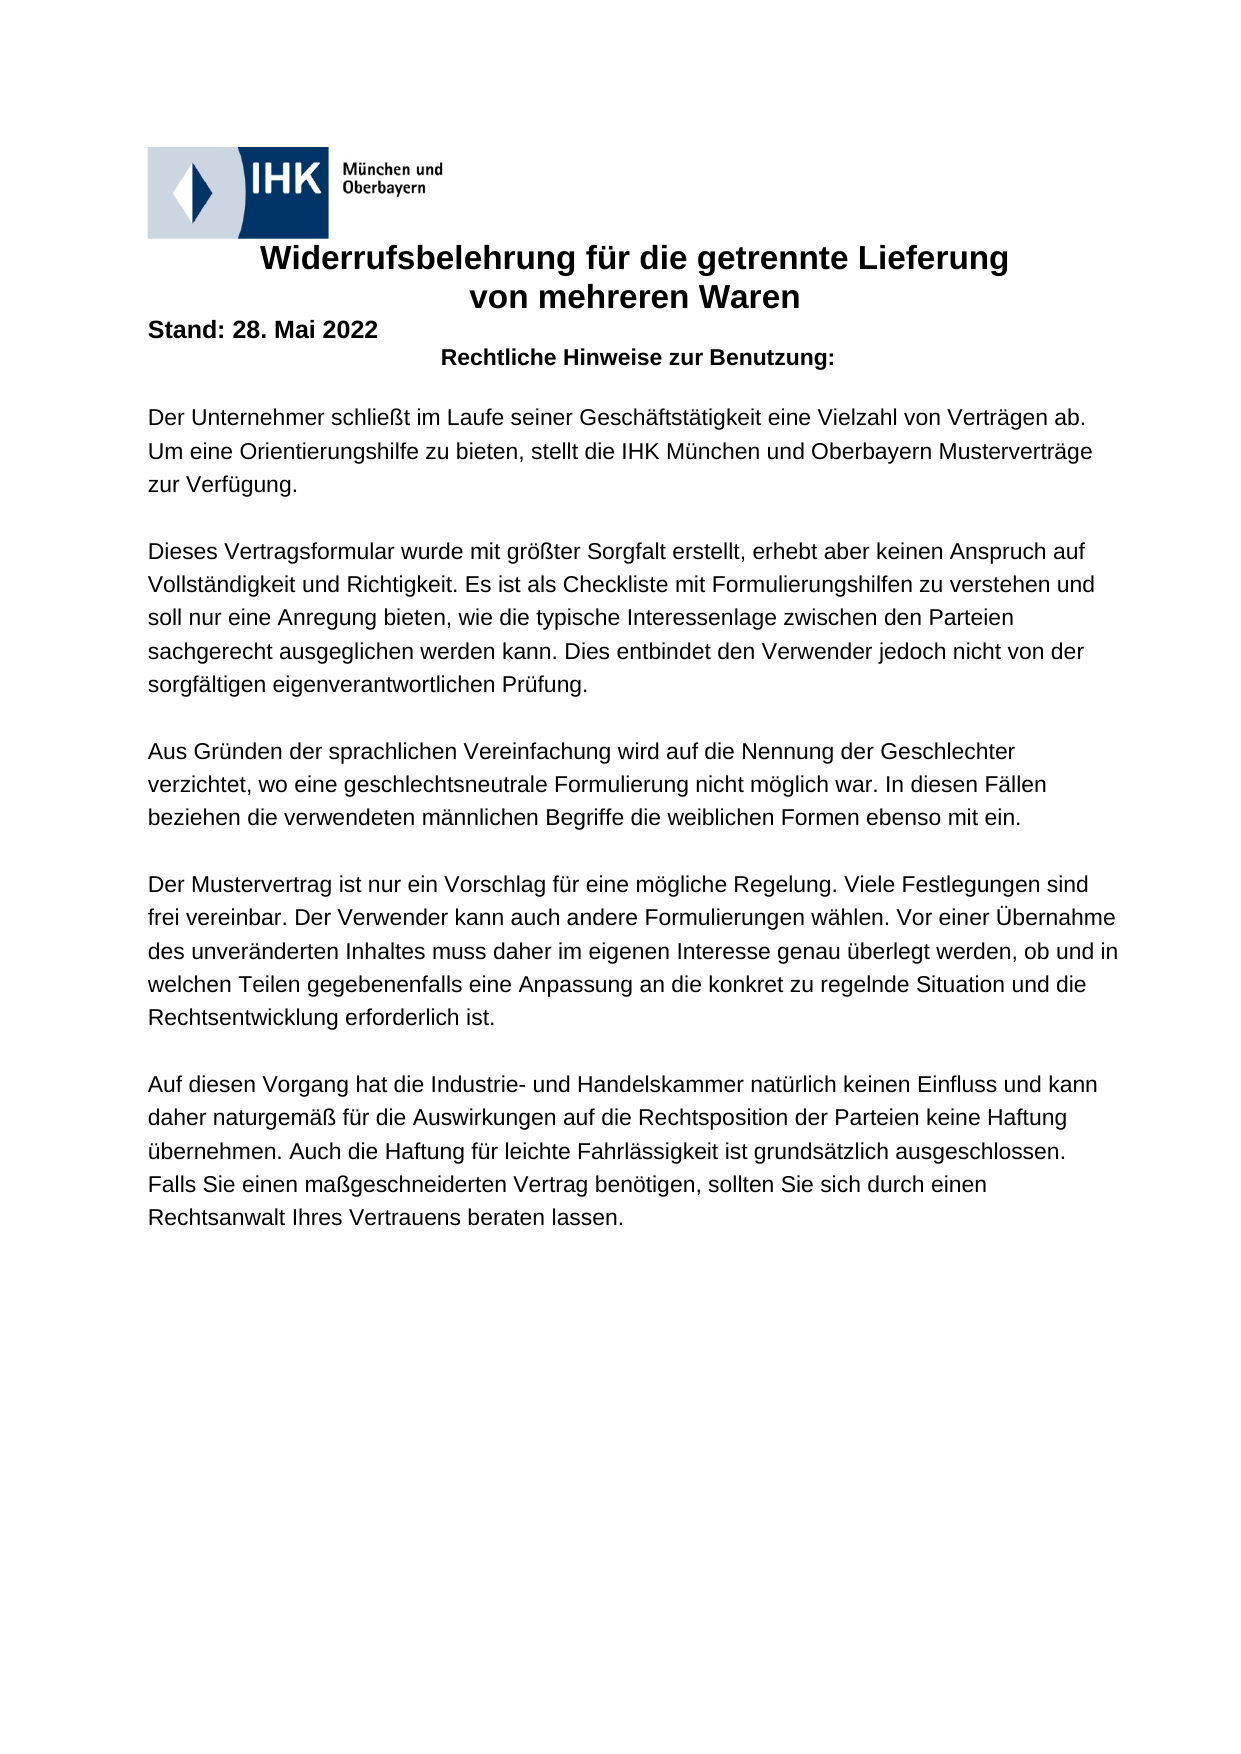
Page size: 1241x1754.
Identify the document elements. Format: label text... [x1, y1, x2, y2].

text Dieses Vertragsformular wurde mit größter Sorgfalt erstellt, erhebt aber keinen Anspruch auf Vollständigkeit und Richtigkeit. Es ist als Checkliste mit Formulierungshilfen zu verstehen und soll nur eine Anregung bieten, wie die typische Interessenlage zwischen den Parteien sachgerecht ausgeglichen werden kann. Dies entbindet den Verwender jedoch nicht von der sorgfältigen eigenverantwortlichen Prüfung. [148, 532, 1122, 699]
text Widerrufsbelehrung für die getrennte Lieferung [148, 238, 1122, 277]
text von mehreren Waren [148, 277, 1122, 315]
text Der Mustervertrag ist nur ein Vorschlag für eine mögliche Regelung. Viele Festlegungen sind frei vereinbar. Der Verwender kann auch andere Formulierungen wählen. Vor einer Übernahme des unveränderten Inhaltes muss daher im eigenen Interesse genau überlegt werden, ob und in welchen Teilen gegebenenfalls eine Anpassung an die konkret zu regelnde Situation und die Rechtsentwicklung erforderlich ist. [148, 866, 1122, 1032]
text Der Unternehmer schließt im Laufe seiner Geschäftstätigkeit eine Vielzahl von Verträgen ab. Um eine Orientierungshilfe zu bieten, stellt die IHK München und Oberbayern Musterverträge zur Verfügung. [148, 399, 1122, 499]
text Falls Sie einen maßgeschneiderten Vertrag benötigen, sollten Sie sich durch einen Rechtsanwalt Ihres Vertrauens beraten lassen. [148, 1166, 1122, 1232]
text Stand: 28. Mai 2022 [148, 315, 1122, 344]
text Aus Gründen der sprachlichen Vereinfachung wird auf die Nennung der Geschlechter verzichtet, wo eine geschlechtsneutrale Formulierung nicht möglich war. In diesen Fällen beziehen die verwendeten männlichen Begriffe die weiblichen Formen ebenso mit ein. [148, 732, 1122, 832]
text Rechtliche Hinweise zur Benutzung: [148, 344, 1122, 370]
text Auf diesen Vorgang hat die Industrie- und Handelskammer natürlich keinen Einfluss und kann daher naturgemäß für die Auswirkungen auf die Rechtsposition der Parteien keine Haftung übernehmen. Auch die Haftung für leichte Fahrlässigkeit ist grundsätzlich ausgeschlossen. [148, 1066, 1122, 1166]
picture [147, 147, 449, 239]
